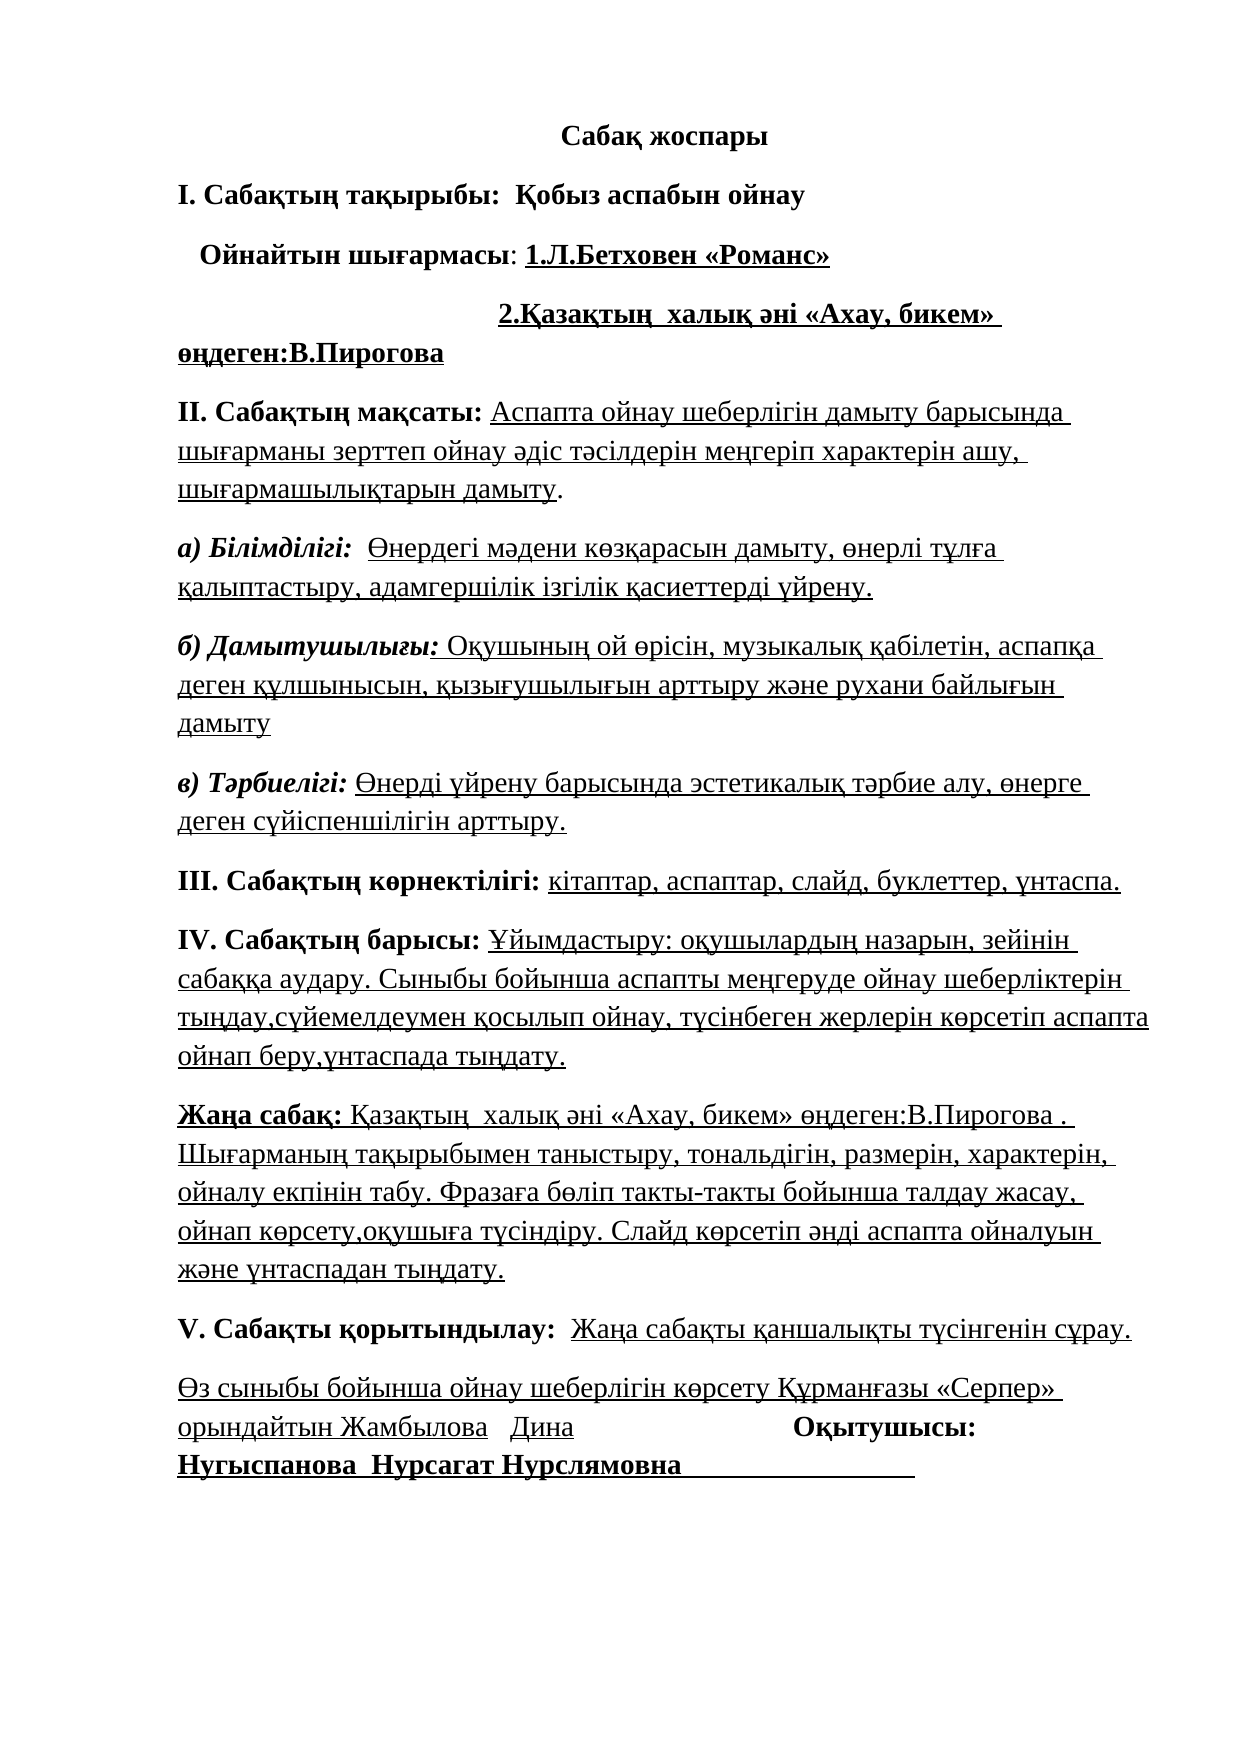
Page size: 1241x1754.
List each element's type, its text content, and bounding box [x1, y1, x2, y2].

text а) Білімділігі: Өнердегі мәдени көзқарасын дамыту, өнерлі тұлға қалыптастыру, адамгершілік ізгілік қасиеттерді үйрену. [177, 531, 1152, 603]
text ІІІ. Сабақтың көрнектілігі: кітаптар, аспаптар, слайд, буклеттер, үнтаспа. [177, 863, 1152, 896]
text ІV. Сабақтың барысы: Ұйымдастыру: оқушылардың назарын, зейінін сабаққа аудару. Сыныбы бойынша аспапты меңгеруде ойнау шеберліктерін тыңдау,сүйемелдеумен қосылып ойнау, түсінбеген жерлерін көрсетіп аспапта ойнап беру,үнтаспада тыңдату. [177, 922, 1152, 1071]
text Жаңа сабақ: Қазақтың халық әні «Ахау, бикем» өңдеген:В.Пирогова . Шығарманың тақырыбымен таныстыру, тональдігін, размерін, характерін, ойналу екпінін табу. Фразаға бөліп такты-такты бойынша талдау жасау, ойнап көрсету,оқушыға түсіндіру. Слайд көрсетіп әнді аспапта ойналуын және үнтаспадан тыңдату. [177, 1097, 1152, 1285]
text V. Сабақты қорытындылау: Жаңа сабақты қаншалықты түсінгенін сұрау. [177, 1311, 1152, 1344]
text б) Дамытушылығы: Оқушының ой өрісін, музыкалық қабілетін, аспапқа деген құлшынысын, қызығушылығын арттыру және рухани байлығын дамыту [177, 628, 1152, 739]
text 2.Қазақтың халық әні «Ахау, бикем» өңдеген:В.Пирогова [177, 296, 1152, 368]
text Cабақ жоспары [177, 118, 1152, 152]
text Өз сыныбы бойынша ойнау шеберлігін көрсету Құрманғазы «Серпер» орындайтын Жамбылова Дина Оқытушысы: Нугыспанова Нурсагат Нурслямовна [177, 1370, 1152, 1481]
text Ойнайтын шығармасы: 1.Л.Бетховен «Романс» [177, 237, 1152, 270]
text ІІ. Сабақтың мақсаты: Аспапта ойнау шеберлігін дамыту барысында шығарманы зерттеп ойнау әдіс тәсілдерін меңгеріп характерін ашу, шығармашылықтарын дамыту. [177, 394, 1152, 505]
text в) Тәрбиелігі: Өнерді үйрену барысында эстетикалық тәрбие алу, өнерге деген сүйіспеншілігін арттыру. [177, 765, 1152, 837]
text І. Сабақтың тақырыбы: Қобыз аспабын ойнау [177, 177, 1152, 211]
